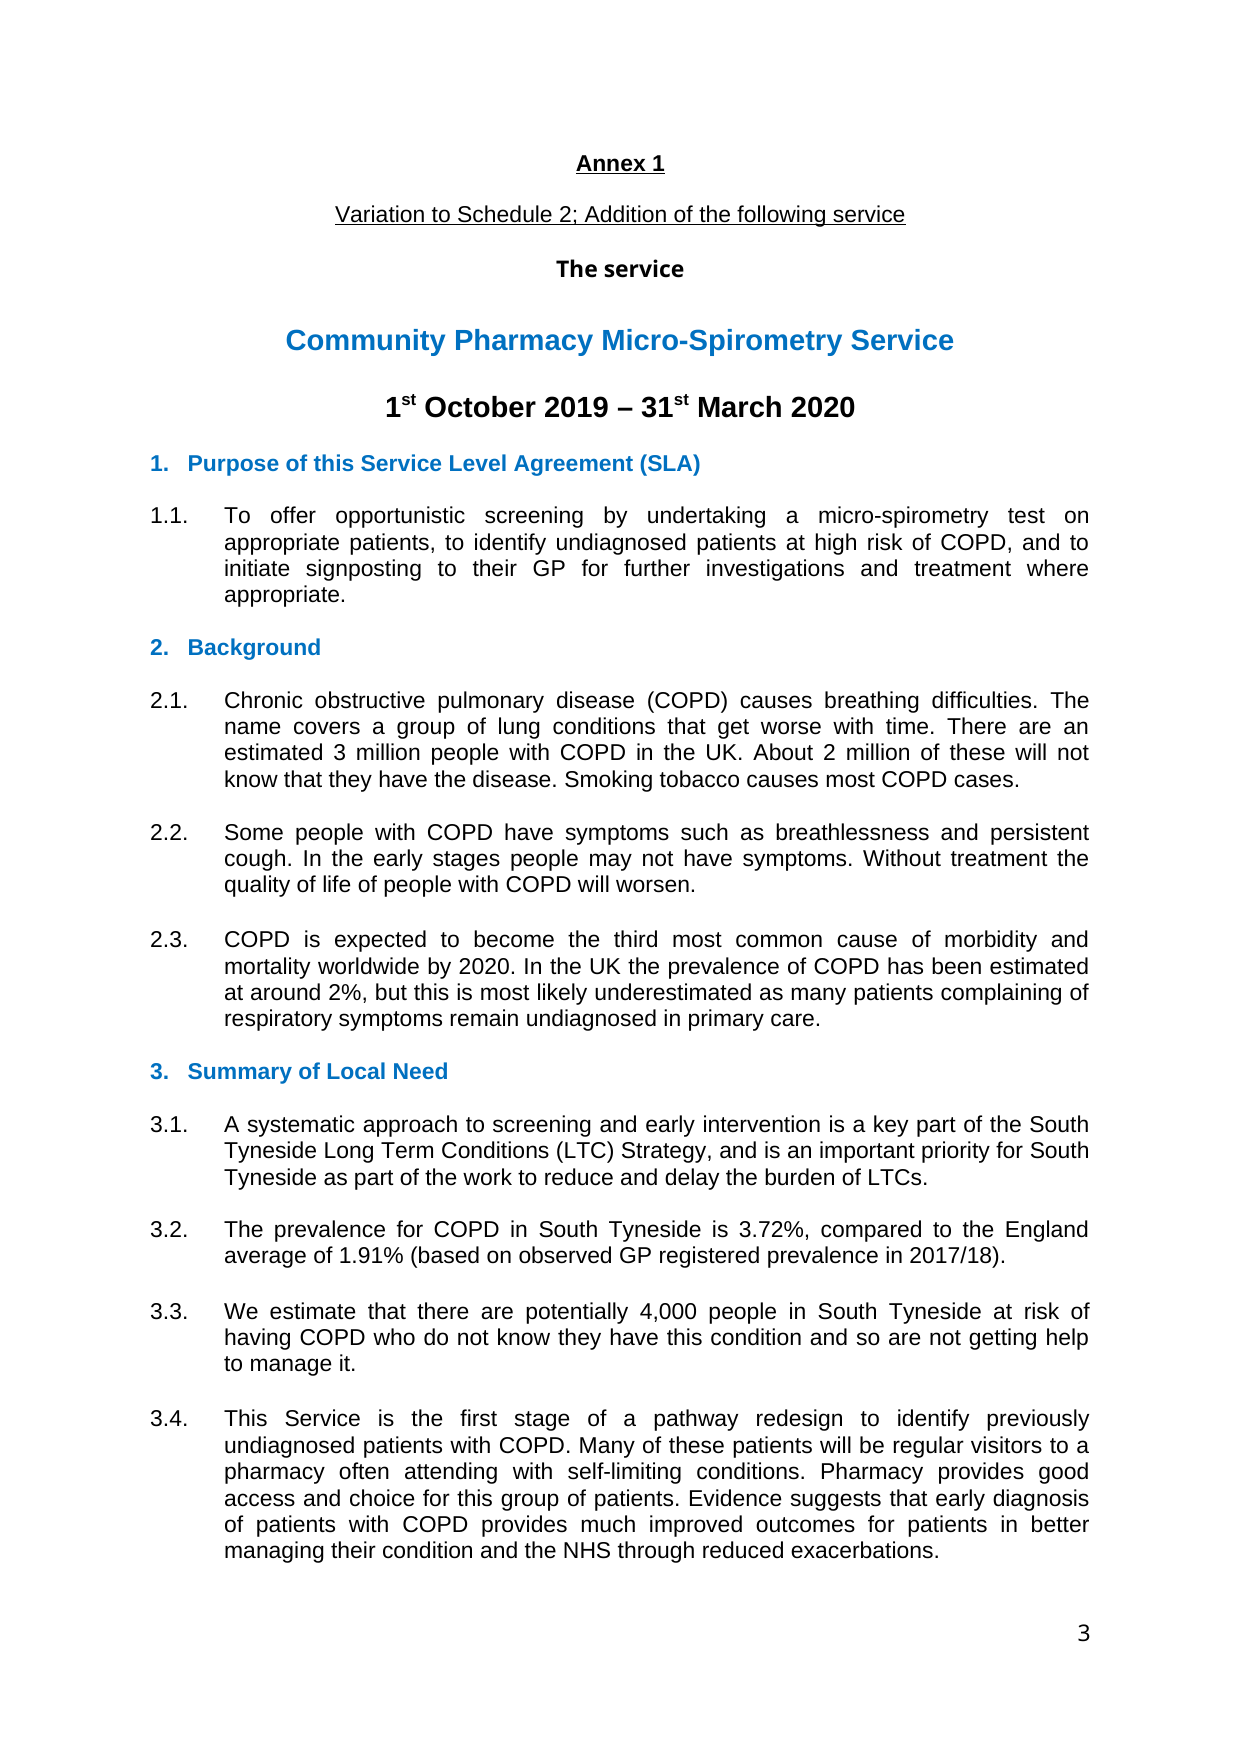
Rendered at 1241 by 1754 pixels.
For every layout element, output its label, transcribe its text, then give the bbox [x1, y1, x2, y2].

list To offer opportunistic screening by undertaking a micro-spirometry test on appropriate patients, to identify undiagnosed patients at high risk of COPD, and to initiate signposting to their GP for further investigations and treatment where appropriate. [150, 502, 1090, 608]
text Community Pharmacy Micro-Spirometry Service [150, 322, 1090, 356]
list We estimate that there are potentially 4,000 people in South Tyneside at risk of having COPD who do not know they have this condition and so are not getting help to manage it. [150, 1298, 1090, 1377]
text The service [150, 253, 1090, 284]
list The prevalence for COPD in South Tyneside is 3.72%, compared to the England average of 1.91% (based on observed GP registered prevalence in 2017/18). [150, 1216, 1090, 1269]
list Purpose of this Service Level Agreement (SLA) [150, 449, 1090, 476]
list A systematic approach to screening and early intervention is a key part of the South Tyneside Long Term Conditions (LTC) Strategy, and is an important priority for South Tyneside as part of the work to reduce and delay the burden of LTCs. [150, 1111, 1090, 1190]
list Background [150, 634, 1090, 660]
list Some people with COPD have symptoms such as breathlessness and persistent cough. In the early stages people may not have symptoms. Without treatment the quality of life of people with COPD will worsen. [150, 818, 1090, 897]
list Summary of Local Need [150, 1058, 1090, 1084]
text 1st October 2019 – 31st March 2020 [150, 389, 1090, 423]
list COPD is expected to become the third most common cause of morbidity and mortality worldwide by 2020. In the UK the prevalence of COPD has been estimated at around 2%, but this is most likely underestimated as many patients complaining of respiratory symptoms remain undiagnosed in primary care. [150, 926, 1090, 1032]
text Annex 1 [150, 150, 1090, 176]
list Chronic obstructive pulmonary disease (COPD) causes breathing difficulties. The name covers a group of lung conditions that get worse with time. There are an estimated 3 million people with COPD in the UK. About 2 million of these will not know that they have the disease. Smoking tobacco causes most COPD cases. [150, 687, 1090, 792]
text Variation to Schedule 2; Addition of the following service [150, 201, 1090, 228]
list This Service is the first stage of a pathway redesign to identify previously undiagnosed patients with COPD. Many of these patients will be regular visitors to a pharmacy often attending with self-limiting conditions. Pharmacy provides good access and choice for this group of patients. Evidence suggests that early diagnosis of patients with COPD provides much improved outcomes for patients in better managing their condition and the NHS through reduced exacerbations. [150, 1405, 1090, 1563]
